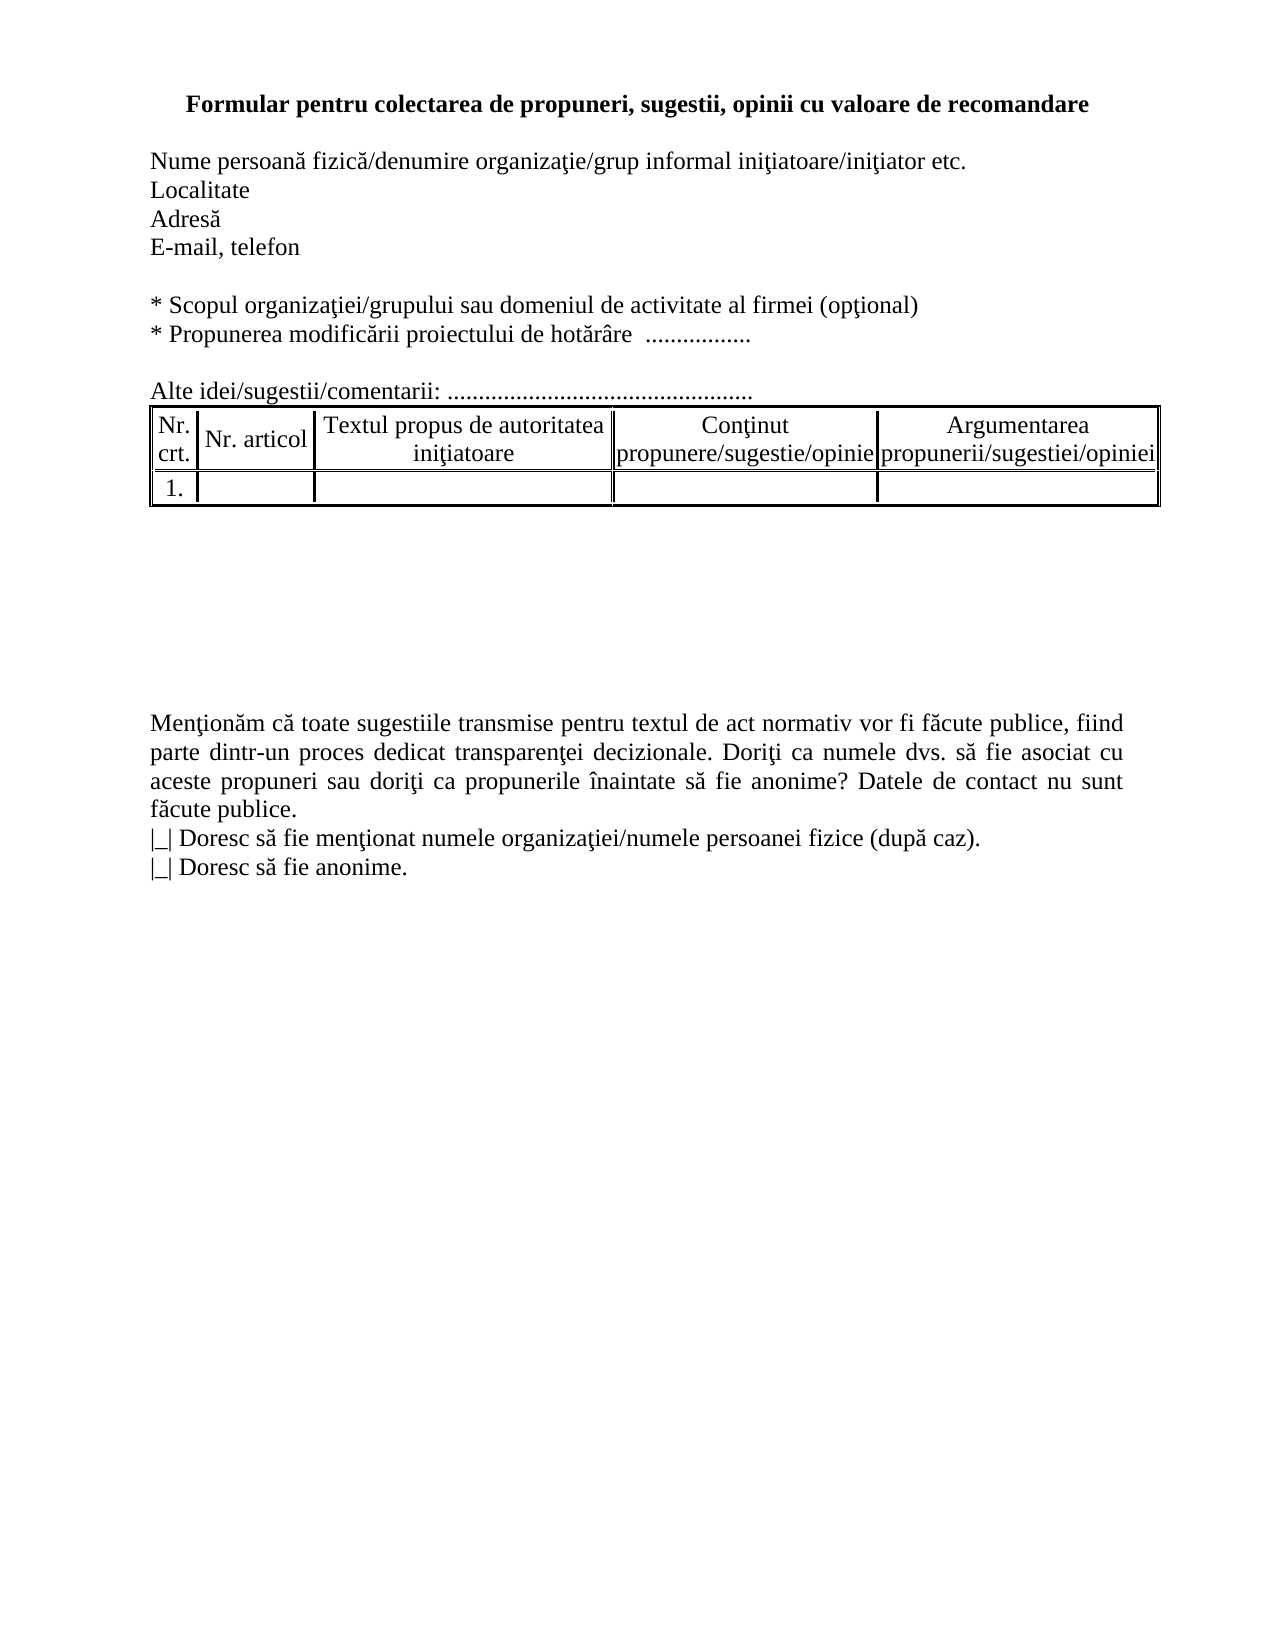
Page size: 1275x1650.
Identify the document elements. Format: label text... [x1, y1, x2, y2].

table_header Textul propus de autoritatea iniţiatoare [314, 407, 613, 469]
table_cell [877, 469, 1159, 504]
text |_| Doresc să fie anonime. [150, 852, 1125, 881]
table_cell [613, 472, 877, 504]
table_cell [197, 472, 314, 504]
table_cell [314, 469, 613, 504]
table_header Nr. articol [197, 408, 314, 469]
text Formular pentru colectarea de propuneri, sugestii, opinii cu valoare de recomandare [150, 89, 1125, 117]
text Menţionăm că toate sugestiile transmise pentru textul de act normativ vor fi făcute publice, fiind parte dintr-un proces dedicat transparenţei decizionale. Doriţi ca numele dvs. să fie asociat cu aceste propuneri sau doriţi ca propunerile înaintate să fie anonime? Datele de contact nu sunt făcute publice. [150, 708, 1125, 823]
text * Propunerea modificării proiectului de hotărâre ................. [150, 319, 1125, 347]
table_header Nr. crt. [153, 408, 197, 469]
text Adresă [150, 204, 1125, 232]
table_header Conţinut propunere/sugestie/opinie [613, 408, 877, 469]
text |_| Doresc să fie menţionat numele organizaţiei/numele persoanei fizice (după caz). [150, 823, 1125, 852]
text * Scopul organizaţiei/grupului sau domeniul de activitate al firmei (opţional) [150, 290, 1125, 319]
text E-mail, telefon [150, 232, 1125, 261]
table_header Argumentarea propunerii/sugestiei/opiniei [877, 408, 1157, 469]
text Localitate [150, 175, 1125, 204]
text Nume persoană fizică/denumire organizaţie/grup informal iniţiatoare/iniţiator etc. [150, 146, 1125, 175]
table_cell 1. [151, 469, 197, 504]
text Alte idei/sugestii/comentarii: ................................................. [150, 376, 1125, 405]
